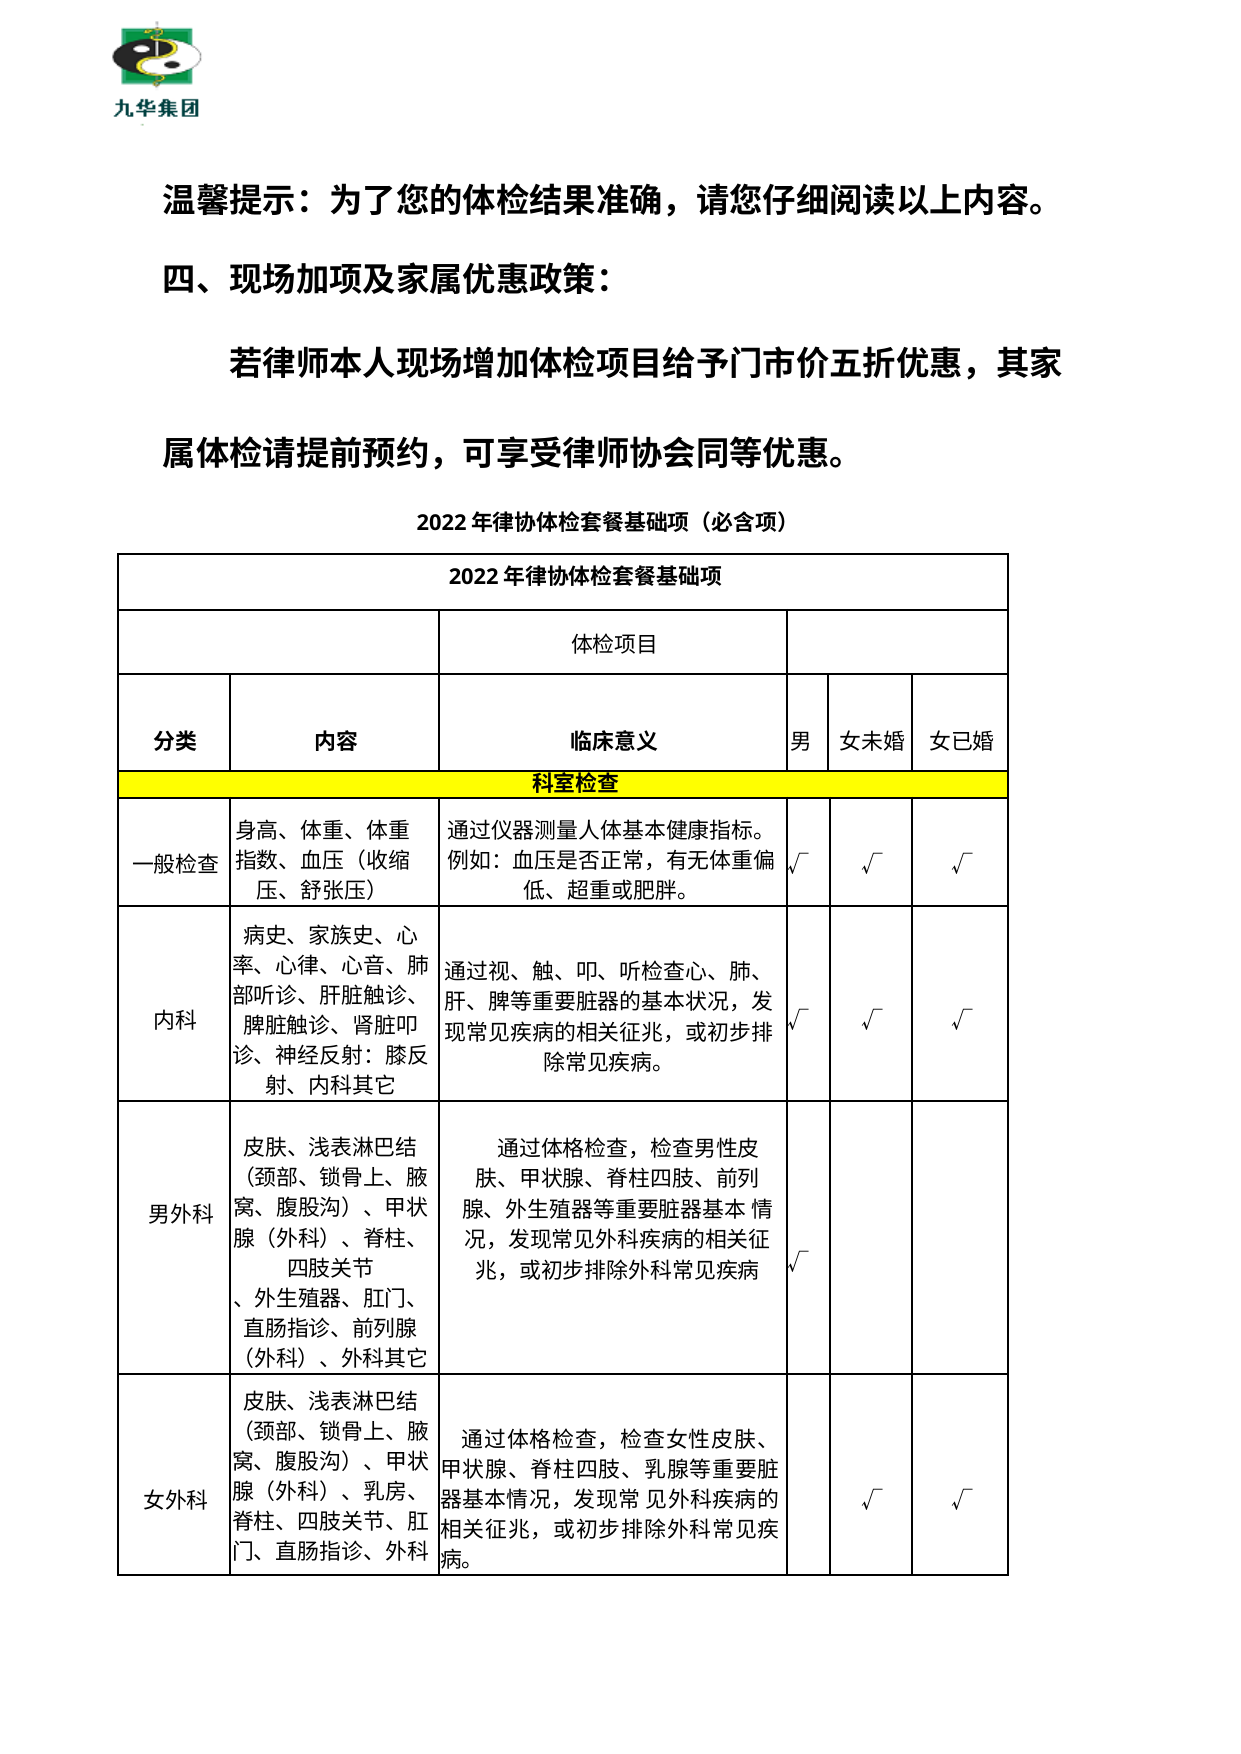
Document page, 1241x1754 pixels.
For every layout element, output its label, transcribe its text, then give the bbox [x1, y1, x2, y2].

table_cell √ [788, 1102, 829, 1372]
table_cell [913, 1102, 1007, 1372]
table_cell [119, 611, 438, 673]
table_cell 男外科 [119, 1102, 229, 1372]
table_cell 科室检查 [119, 772, 1007, 797]
table_cell 内容 [231, 675, 438, 770]
table_cell 身高、体重、体重指数、血压（收缩压、舒张压） [231, 799, 438, 905]
table_cell √ [913, 799, 1007, 905]
table_cell 皮肤、浅表淋巴结（颈部、锁骨上、腋窝、腹股沟）、甲状腺（外科）、脊柱、四肢关节 、外生殖器、肛门、直肠指诊、前列腺（外科）、外科其它 [231, 1102, 438, 1372]
table_cell 通过体格检查，检查男性皮肤、甲状腺、脊柱四肢、前列腺、外生殖器等重要脏器基本 情况，发现常见外科疾病的相关征兆，或初步排除外科常见疾病 [440, 1102, 786, 1372]
table_cell [788, 1375, 829, 1573]
table_cell 女外科 [119, 1375, 229, 1573]
table_cell 临床意义 [440, 675, 786, 770]
table_cell √ [788, 799, 829, 905]
table_cell 通过视、触、叩、听检查心、肺、肝、脾等重要脏器的基本状况，发现常见疾病的相关征兆，或初步排除常见疾病。 [440, 907, 786, 1100]
text 温馨提示：为了您的体检结果准确，请您仔细阅读以上内容。 [162, 162, 1078, 222]
text 四、现场加项及家属优惠政策： [162, 252, 1053, 301]
table_cell √ [913, 1375, 1007, 1573]
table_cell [231, 1375, 438, 1573]
table_cell 病史、家族史、心率、心律、心音、肺部听诊、肝脏触诊、脾脏触诊、肾脏叩诊、神经反射：膝反射、内科其它 [231, 907, 438, 1100]
table_cell 女已婚 [913, 675, 1007, 770]
table_cell 内科 [119, 907, 229, 1100]
table_cell [831, 1102, 911, 1372]
table_cell 男 [788, 675, 827, 770]
picture [95, 4, 227, 136]
table_cell 一般检查 [119, 799, 229, 905]
table_header 2022年律协体检套餐基础项 [119, 555, 1007, 609]
table_cell √ [831, 799, 911, 905]
table_cell 通过仪器测量人体基本健康指标。例如：血压是否正常，有无体重偏低、超重或肥胖。 [440, 799, 786, 905]
table_cell √ [831, 1375, 911, 1573]
table_cell 女未婚 [829, 675, 911, 770]
text 若律师本人现场增加体检项目给予门市价五折优惠，其家属体检请提前预约，可享受律师协会同等优惠。 [162, 324, 1078, 475]
table_cell [788, 611, 1007, 673]
table_cell √ [788, 907, 829, 1100]
table_cell √ [831, 907, 911, 1100]
table_cell 体检项目 [440, 611, 786, 673]
table_cell √ [913, 907, 1007, 1100]
list 2022年律协体检套餐基础项（必含项） [162, 505, 1053, 537]
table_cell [440, 1375, 786, 1573]
table_cell 分类 [119, 675, 229, 770]
